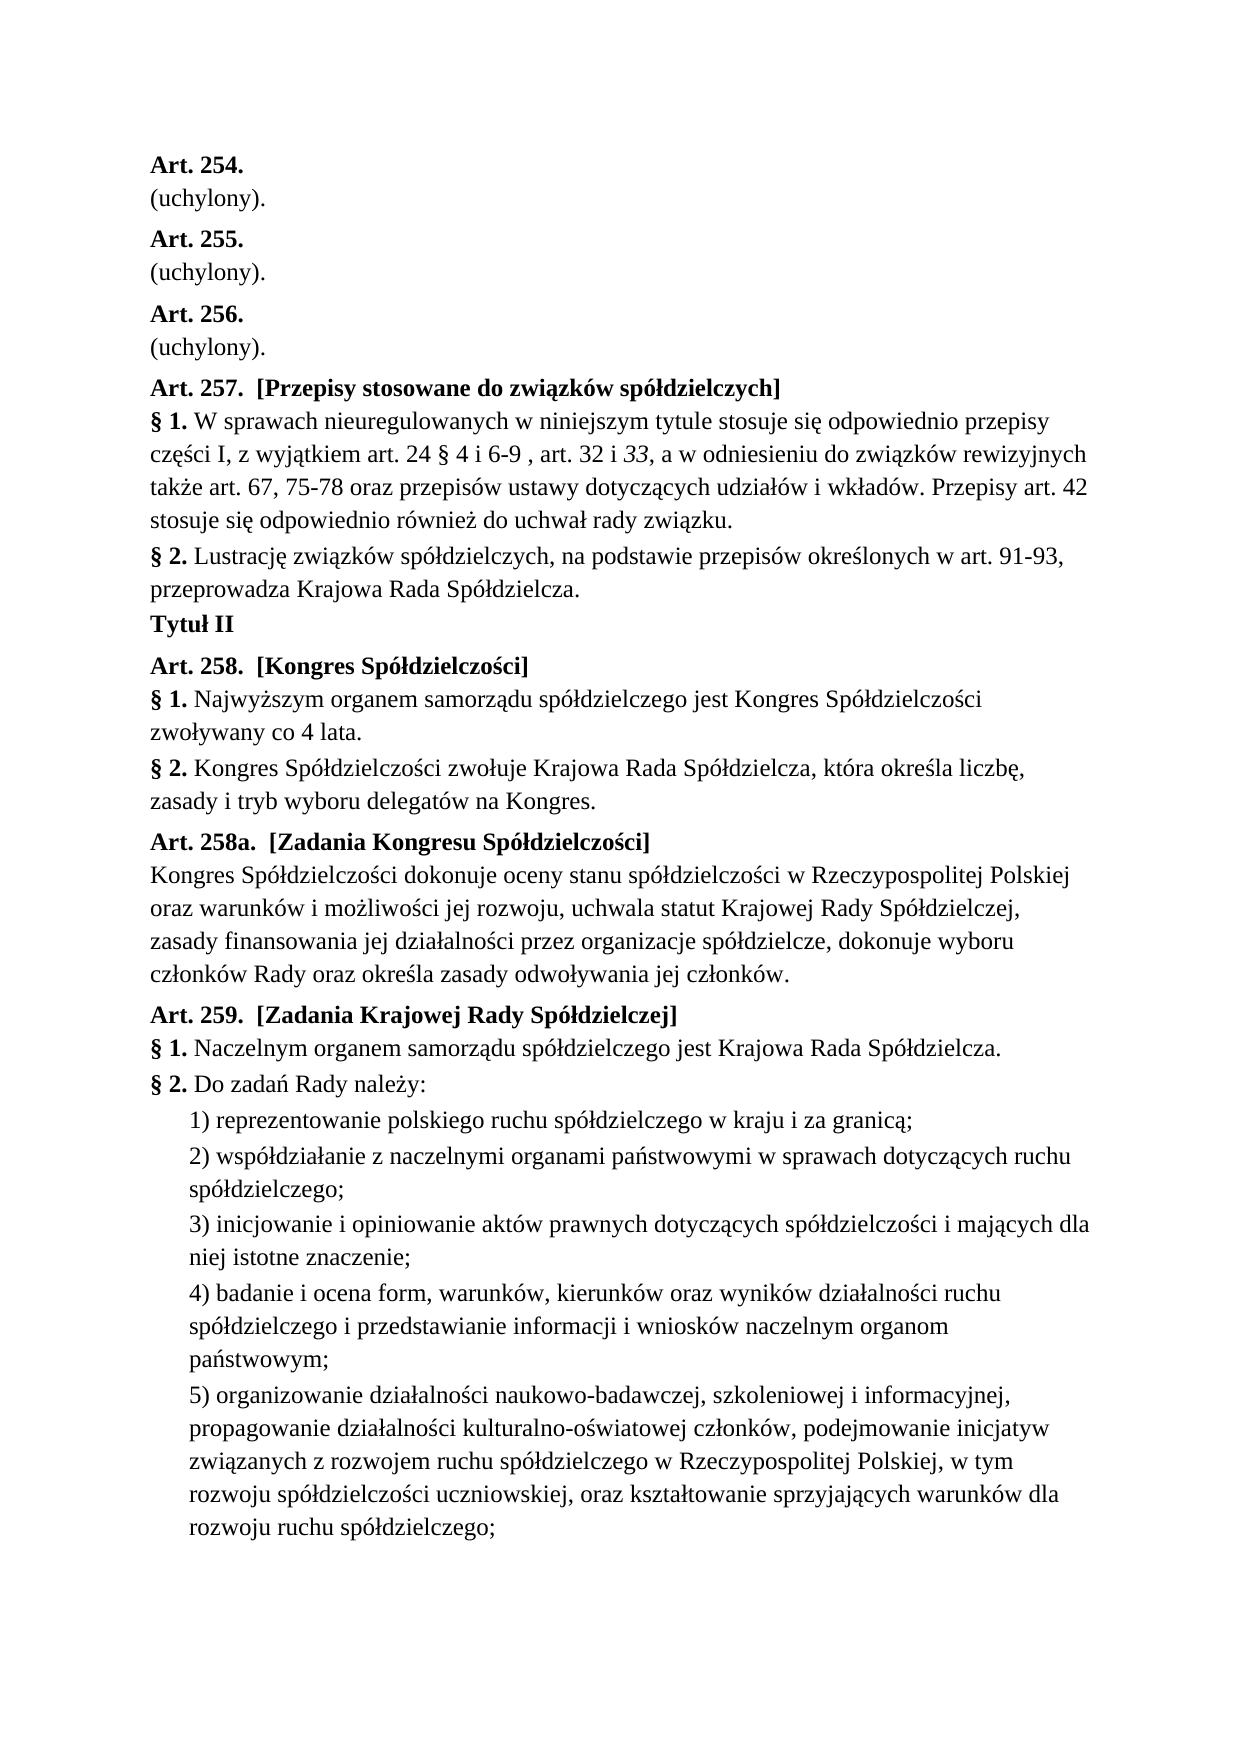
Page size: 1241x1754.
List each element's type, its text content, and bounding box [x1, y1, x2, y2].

text Tytuł II [150, 609, 1090, 638]
text 4) badanie i ocena form, warunków, kierunków oraz wyników działalności ruchu spółdzielczego i przedstawianie informacji i wniosków naczelnym organom państwowym; [189, 1278, 1090, 1373]
text Art. 255. [150, 224, 1090, 253]
text § 2. Kongres Spółdzielczości zwołuje Krajowa Rada Spółdzielcza, która określa liczbę, zasady i tryb wyboru delegatów na Kongres. [150, 753, 1090, 814]
text Art. 258. [Kongres Spółdzielczości] [150, 651, 1090, 680]
text 2) współdziałanie z naczelnymi organami państwowymi w sprawach dotyczących ruchu spółdzielczego; [189, 1141, 1090, 1202]
text Art. 258a. [Zadania Kongresu Spółdzielczości] [150, 827, 1090, 856]
text Kongres Spółdzielczości dokonuje oceny stanu spółdzielczości w Rzeczypospolitej Polskiej oraz warunków i możliwości jej rozwoju, uchwala statut Krajowej Rady Spółdzielczej, zasady finansowania jej działalności przez organizacje spółdzielcze, dokonuje wyboru członków Rady oraz określa zasady odwoływania jej członków. [150, 860, 1090, 988]
text § 2. Do zadań Rady należy: [150, 1069, 1090, 1098]
text 1) reprezentowanie polskiego ruchu spółdzielczego w kraju i za granicą; [189, 1105, 1090, 1134]
text (uchylony). [150, 183, 1090, 212]
text (uchylony). [150, 257, 1090, 286]
text § 1. W sprawach nieuregulowanych w niniejszym tytule stosuje się odpowiednio przepisy części I, z wyjątkiem art. 24 § 4 i 6-9 , art. 32 i 33, a w odniesieniu do związków rewizyjnych także art. 67, 75-78 oraz przepisów ustawy dotyczących udziałów i wkładów. Przepisy art. 42 stosuje się odpowiednio również do uchwał rady związku. [150, 406, 1090, 534]
text 3) inicjowanie i opiniowanie aktów prawnych dotyczących spółdzielczości i mających dla niej istotne znaczenie; [189, 1209, 1090, 1271]
text (uchylony). [150, 332, 1090, 361]
text § 1. Naczelnym organem samorządu spółdzielczego jest Krajowa Rada Spółdzielcza. [150, 1033, 1090, 1062]
text 5) organizowanie działalności naukowo-badawczej, szkoleniowej i informacyjnej, propagowanie działalności kulturalno-oświatowej członków, podejmowanie inicjatyw związanych z rozwojem ruchu spółdzielczego w Rzeczypospolitej Polskiej, w tym rozwoju spółdzielczości uczniowskiej, oraz kształtowanie sprzyjających warunków dla rozwoju ruchu spółdzielczego; [189, 1380, 1090, 1541]
text Art. 256. [150, 299, 1090, 327]
text § 1. Najwyższym organem samorządu spółdzielczego jest Kongres Spółdzielczości zwoływany co 4 lata. [150, 684, 1090, 746]
text Art. 254. [150, 150, 1090, 179]
text § 2. Lustrację związków spółdzielczych, na podstawie przepisów określonych w art. 91-93, przeprowadza Krajowa Rada Spółdzielcza. [150, 541, 1090, 603]
text Art. 259. [Zadania Krajowej Rady Spółdzielczej] [150, 1001, 1090, 1029]
text Art. 257. [Przepisy stosowane do związków spółdzielczych] [150, 373, 1090, 402]
